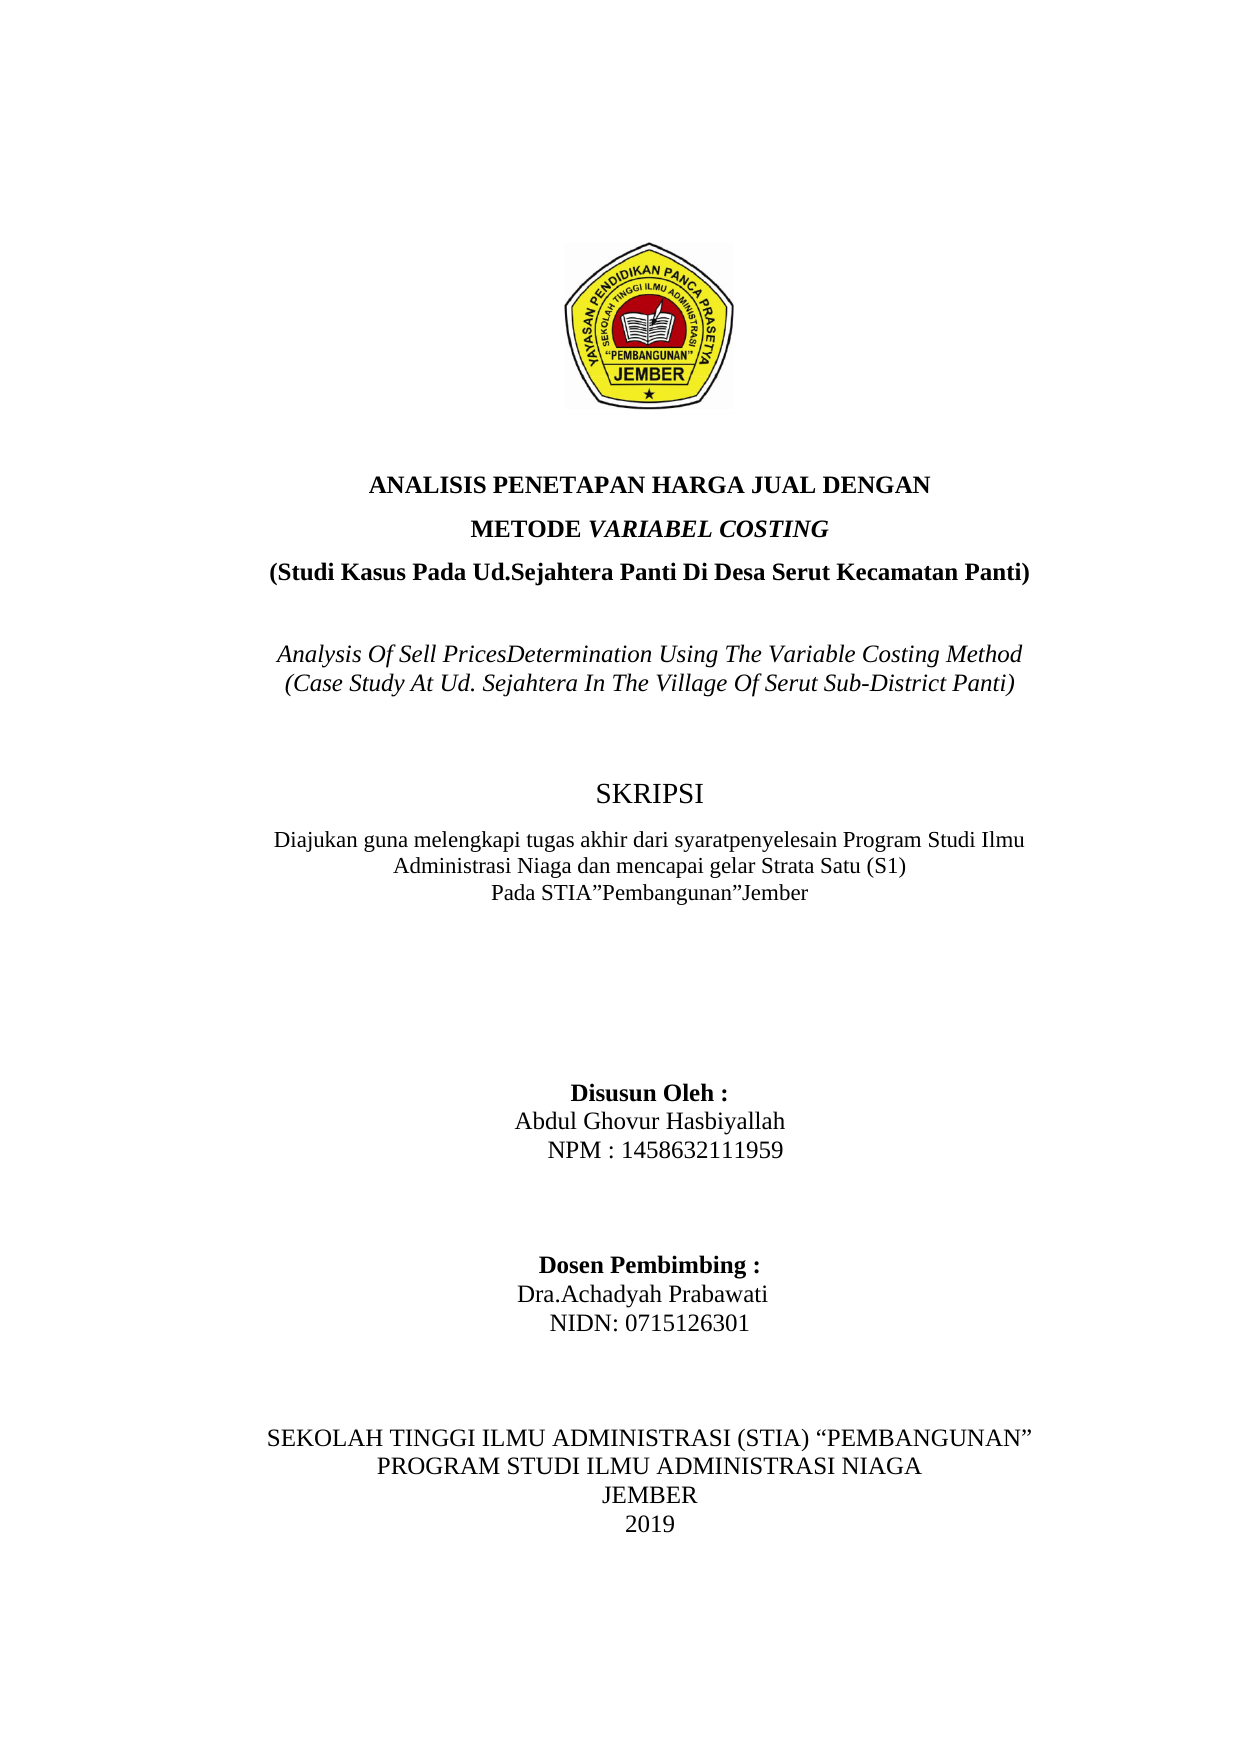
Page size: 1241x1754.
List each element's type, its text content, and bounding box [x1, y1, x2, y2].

text SEKOLAH TINGGI ILMU ADMINISTRASI (STIA) “PEMBANGUNAN” [236, 1423, 1063, 1451]
text Analysis Of Sell PricesDetermination Using The Variable Costing Method [236, 639, 1063, 668]
text (Case Study At Ud. Sejahtera In The Village Of Serut Sub-District Panti) [236, 668, 1063, 697]
text Pada STIA”Pembangunan”Jember [236, 879, 1063, 905]
text NPM : 1458632111959 [236, 1135, 1063, 1164]
text Dra.Achadyah Prabawati [461, 1279, 1063, 1308]
text Abdul Ghovur Hasbiyallah [236, 1106, 1063, 1135]
text ANALISIS PENETAPAN HARGA JUAL DENGAN [236, 471, 1063, 499]
text METODE VARIABEL COSTING [236, 514, 1063, 542]
text (Studi Kasus Pada Ud.Sejahtera Panti Di Desa Serut Kecamatan Panti) [236, 557, 1063, 586]
picture [558, 236, 741, 414]
text JEMBER [236, 1480, 1063, 1509]
text PROGRAM STUDI ILMU ADMINISTRASI NIAGA [236, 1451, 1063, 1480]
text SKRIPSI [236, 776, 1063, 809]
text Disusun Oleh : [236, 1078, 1063, 1106]
text Diajukan guna melengkapi tugas akhir dari syaratpenyelesain Program Studi Ilmu Administrasi Niaga dan mencapai gelar Strata Satu (S1) [236, 826, 1063, 879]
text 2019 [236, 1509, 1063, 1538]
text NIDN: 0715126301 [236, 1308, 1063, 1336]
text Dosen Pembimbing : [236, 1250, 1063, 1279]
